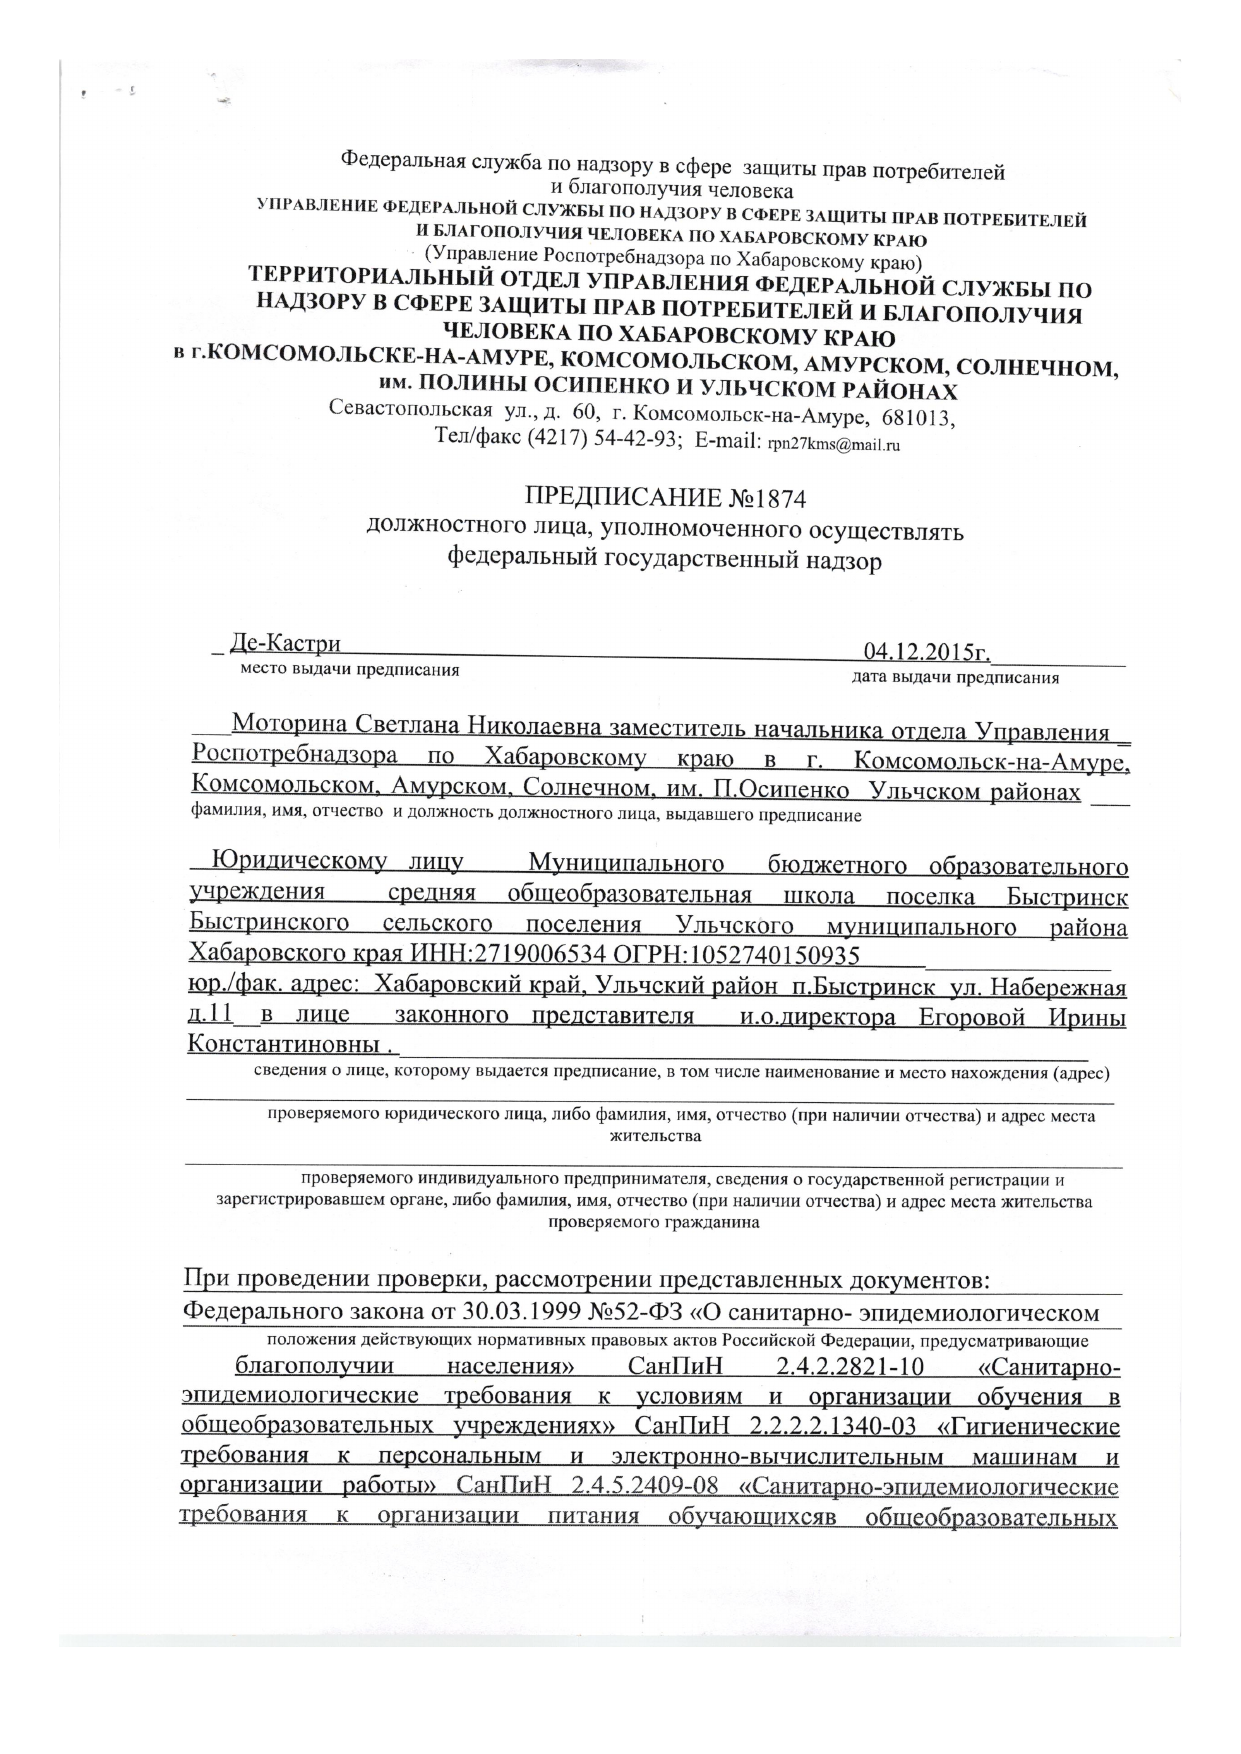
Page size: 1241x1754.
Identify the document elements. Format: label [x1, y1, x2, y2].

picture [59, 59, 1182, 1647]
